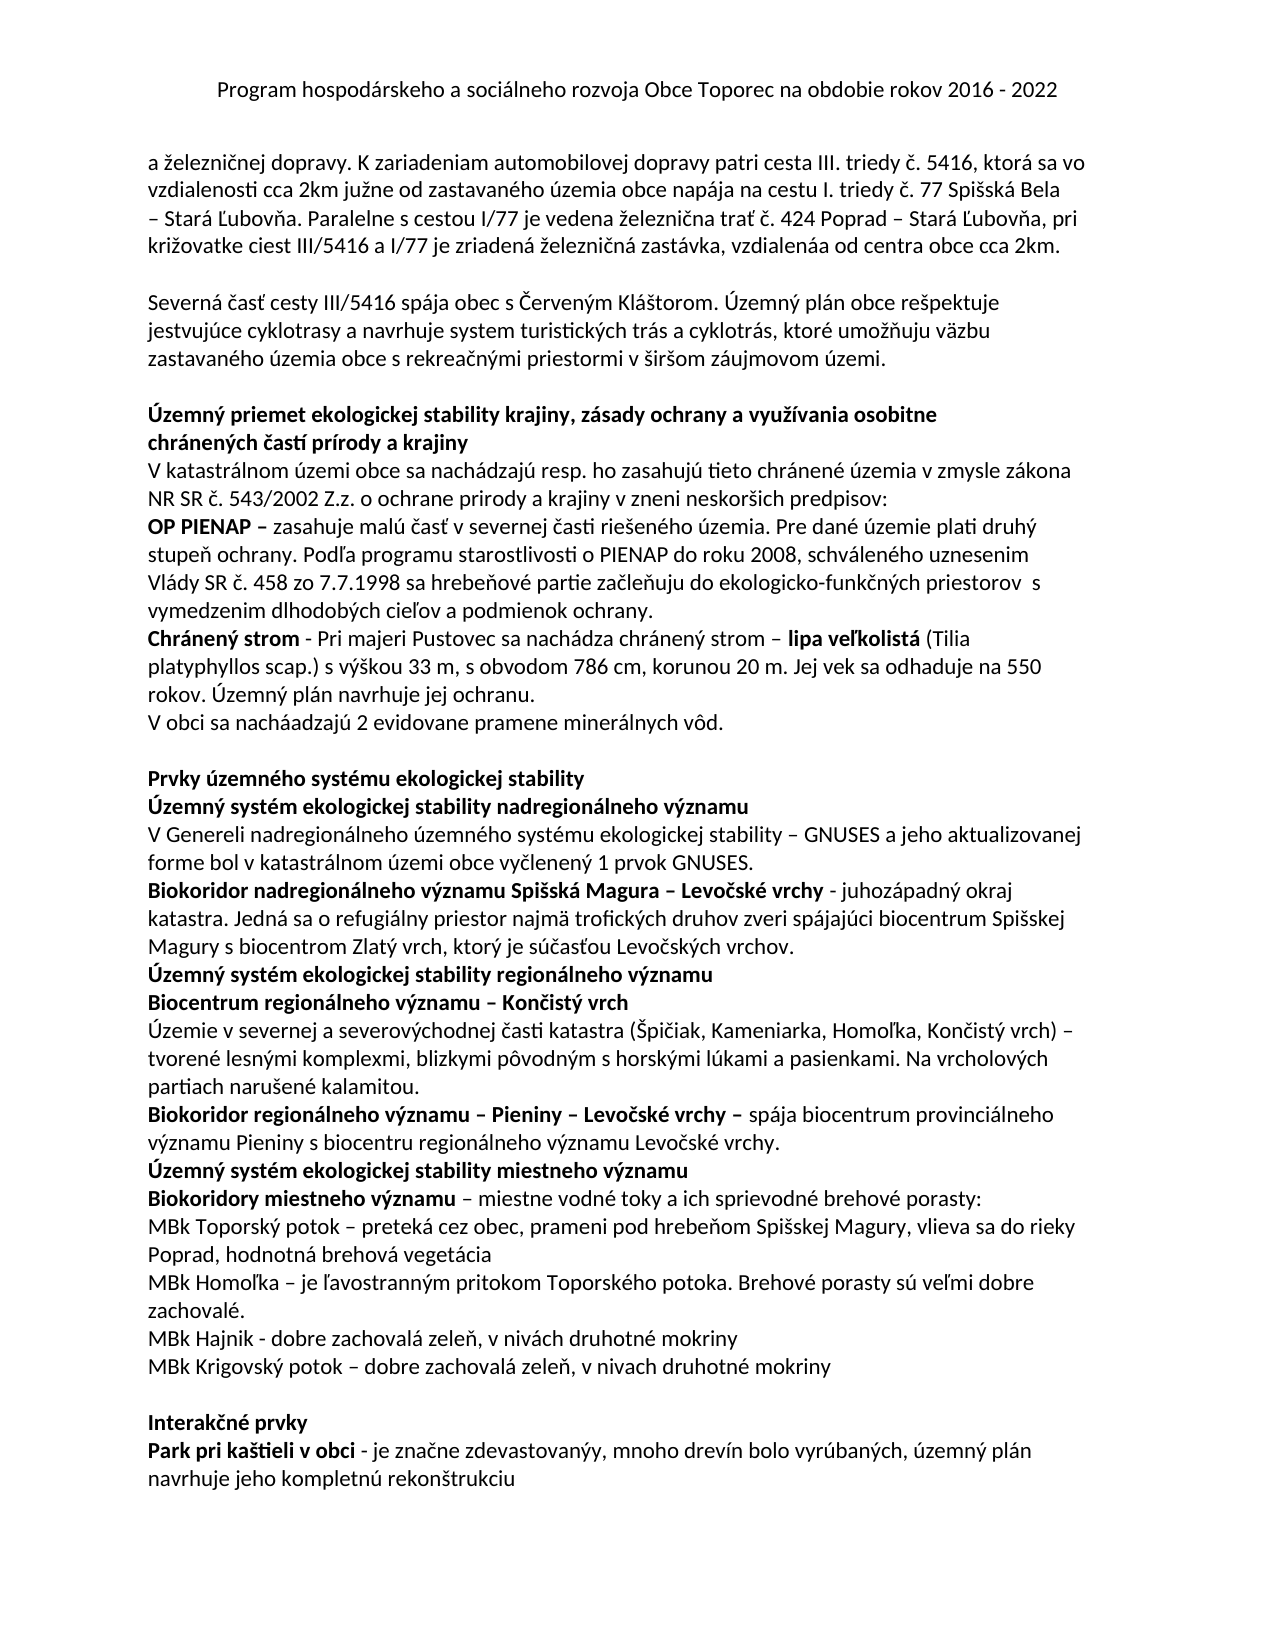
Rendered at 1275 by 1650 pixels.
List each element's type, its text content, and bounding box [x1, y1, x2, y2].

text Prvky územného systému ekologickej stability [148, 764, 1127, 792]
text – Stará Ľubovňa. Paralelne s cestou I/77 je vedena železnična trať č. 424 Poprad – Stará Ľubovňa, pri [148, 204, 1127, 232]
text Územie v severnej a severovýchodnej časti katastra (Špičiak, Kameniarka, Homoľka, Končistý vrch) – [148, 1016, 1127, 1044]
text chránených častí prírody a krajiny [148, 428, 1127, 456]
text Územný priemet ekologickej stability krajiny, zásady ochrany a využívania osobitne [148, 400, 1127, 428]
text zastavaného územia obce s rekreačnými priestormi v širšom záujmovom územi. [148, 344, 1127, 372]
text Severná časť cesty III/5416 spája obec s Červeným Kláštorom. Územný plán obce rešpektuje [148, 288, 1127, 316]
text Územný systém ekologickej stability regionálneho významu [148, 960, 1127, 988]
text Interakčné prvky [148, 1408, 1127, 1437]
text Chránený strom - Pri majeri Pustovec sa nachádza chránený strom – lipa veľkolistá (Tilia [148, 624, 1127, 652]
text Magury s biocentrom Zlatý vrch, ktorý je súčasťou Levočských vrchov. [148, 932, 1127, 960]
text MBk Homoľka – je ľavostranným pritokom Toporského potoka. Brehové porasty sú veľmi dobre [148, 1268, 1127, 1296]
text a železničnej dopravy. K zariadeniam automobilovej dopravy patri cesta III. triedy č. 5416, ktorá sa vo [148, 148, 1127, 176]
text Biokoridor regionálneho významu – Pieniny – Levočské vrchy – spája biocentrum provinciálneho [148, 1100, 1127, 1128]
text navrhuje jeho kompletnú rekonštrukciu [148, 1464, 1127, 1493]
text Park pri kaštieli v obci - je značne zdevastovanýy, mnoho drevín bolo vyrúbaných, územný plán [148, 1437, 1127, 1464]
text katastra. Jedná sa o refugiálny priestor najmä trofických druhov zveri spájajúci biocentrum Spišskej [148, 904, 1127, 932]
text MBk Toporský potok – preteká cez obec, prameni pod hrebeňom Spišskej Magury, vlieva sa do rieky [148, 1212, 1127, 1240]
text Vlády SR č. 458 zo 7.7.1998 sa hrebeňové partie začleňuju do ekologicko-funkčných priestorov s vymedzenim dlhodobých cieľov a podmienok ochrany. [148, 568, 1127, 624]
text rokov. Územný plán navrhuje jej ochranu. [148, 680, 1127, 708]
text NR SR č. 543/2002 Z.z. o ochrane prirody a krajiny v zneni neskoršich predpisov: [148, 484, 1127, 512]
text Územný systém ekologickej stability nadregionálneho významu [148, 792, 1127, 820]
text Biokoridor nadregionálneho významu Spišská Magura – Levočské vrchy - juhozápadný okraj [148, 876, 1127, 904]
text MBk Hajnik - dobre zachovalá zeleň, v nivách druhotné mokriny [148, 1324, 1127, 1352]
text križovatke ciest III/5416 a I/77 je zriadená železničná zastávka, vzdialenáa od centra obce cca 2km. [148, 232, 1127, 260]
text stupeň ochrany. Podľa programu starostlivosti o PIENAP do roku 2008, schváleného uznesenim [148, 540, 1127, 568]
text V Genereli nadregionálneho územného systému ekologickej stability – GNUSES a jeho aktualizovanej [148, 820, 1127, 848]
text Biokoridory miestneho významu – miestne vodné toky a ich sprievodné brehové porasty: [148, 1184, 1127, 1212]
text forme bol v katastrálnom územi obce vyčlenený 1 prvok GNUSES. [148, 848, 1127, 876]
text vzdialenosti cca 2km južne od zastavaného územia obce napája na cestu I. triedy č. 77 Spišská Bela [148, 176, 1127, 204]
text Biocentrum regionálneho významu – Končistý vrch [148, 988, 1127, 1016]
text jestvujúce cyklotrasy a navrhuje system turistických trás a cyklotrás, ktoré umožňuju väzbu [148, 316, 1127, 344]
text Územný systém ekologickej stability miestneho významu [148, 1156, 1127, 1184]
text partiach narušené kalamitou. [148, 1072, 1127, 1100]
text zachovalé. [148, 1296, 1127, 1324]
text významu Pieniny s biocentru regionálneho významu Levočské vrchy. [148, 1128, 1127, 1156]
text MBk Krigovský potok – dobre zachovalá zeleň, v nivach druhotné mokriny [148, 1352, 1127, 1381]
text V obci sa nacháadzajú 2 evidovane pramene minerálnych vôd. [148, 708, 1127, 736]
text V katastrálnom územi obce sa nachádzajú resp. ho zasahujú tieto chránené územia v zmysle zákona [148, 456, 1127, 484]
text Poprad, hodnotná brehová vegetácia [148, 1240, 1127, 1268]
text platyphyllos scap.) s výškou 33 m, s obvodom 786 cm, korunou 20 m. Jej vek sa odhaduje na 550 [148, 652, 1127, 680]
text OP PIENAP – zasahuje malú časť v severnej časti riešeného územia. Pre dané územie plati druhý [148, 512, 1127, 540]
text tvorené lesnými komplexmi, blizkymi pôvodným s horskými lúkami a pasienkami. Na vrcholových [148, 1044, 1127, 1072]
